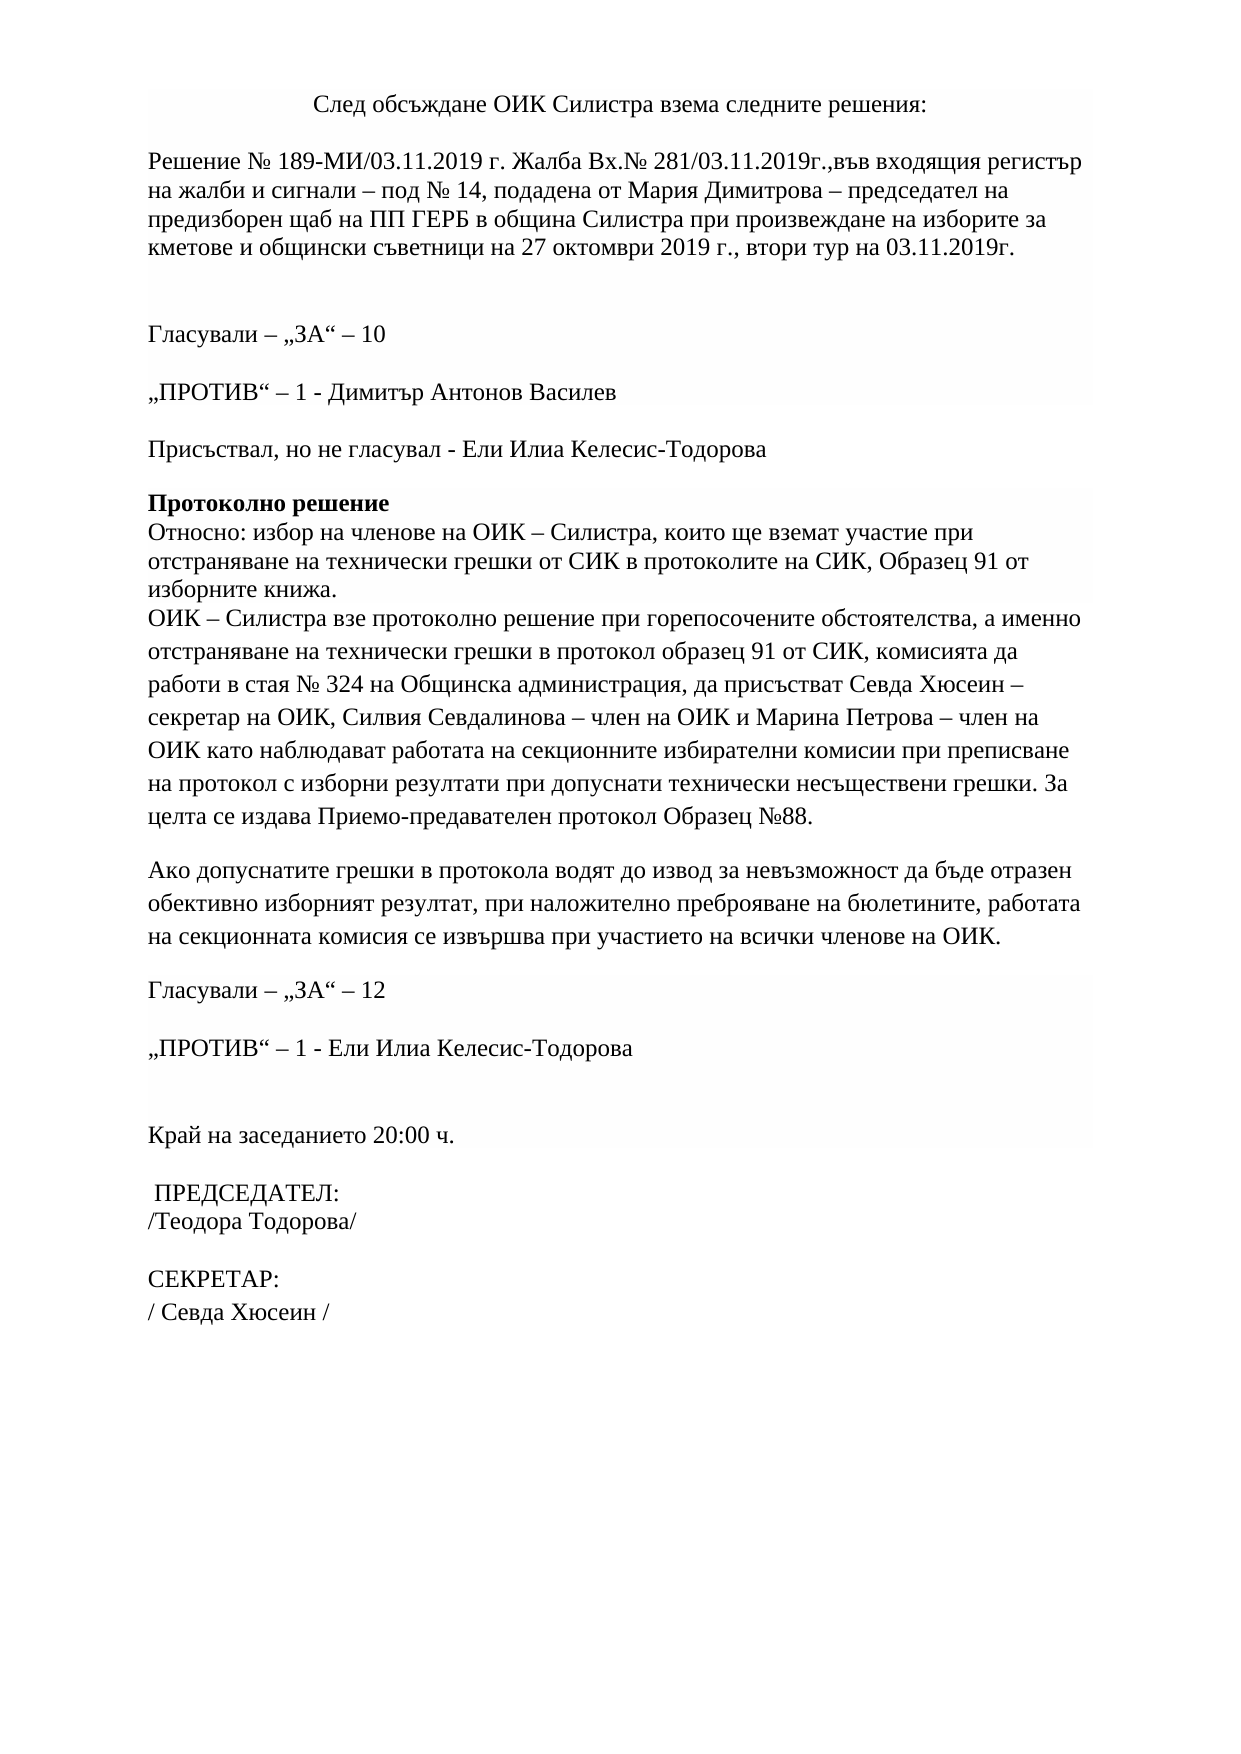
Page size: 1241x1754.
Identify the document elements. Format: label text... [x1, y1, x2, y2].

text Край на заседанието 20:00 ч. [148, 1120, 1093, 1148]
text Относно: избор на членове на ОИК – Силистра, които ще вземат участие при отстраняване на технически грешки от СИК в протоколите на СИК, Образец 91 от изборните книжа. [148, 517, 1093, 603]
text Присъствал, но не гласувал - Ели Илиа Келесис-Тодорова [148, 434, 1093, 463]
text ПРЕДСЕДАТЕЛ: /Теодора Тодорова/ [148, 1178, 1093, 1235]
text Ако допуснатите грешки в протокола водят до извод за невъзможност да бъде отразен обективно изборният резултат, при наложително преброяване на бюлетините, работата на секционната комисия се извършва при участието на всички членове на ОИК. [148, 855, 1093, 950]
text Протоколно решение [148, 488, 1093, 517]
text Решение № 189-МИ/03.11.2019 г. Жалба Вх.№ 281/03.11.2019г.,във входящия регистър на жалби и сигнали – под № 14, подадена от Мария Димитрова – председател на предизборен щаб на ПП ГЕРБ в община Силистра при произвеждане на изборите за кметове и общински съветници на 27 октомври 2019 г., втори тур на 03.11.2019г. [148, 146, 1093, 261]
text СЕКРЕТАР: / Севда Хюсеин / [148, 1264, 1093, 1326]
text Гласували – „ЗА“ – 10 [148, 319, 1093, 347]
text ОИК – Силистра взе протоколно решение при горепосочените обстоятелства, а именно отстраняване на технически грешки в протокол образец 91 от СИК, комисията да работи в стая № 324 на Общинска администрация, да присъстват Севда Хюсеин – секретар на ОИК, Силвия Севдалинова – член на ОИК и Марина Петрова – член на ОИК като наблюдават работата на секционните избирателни комисии при преписване на протокол с изборни резултати при допуснати технически несъществени грешки. За целта се издава Приемо-предавателен протокол Образец №88. [148, 603, 1093, 830]
text Гласували – „ЗА“ – 12 [148, 975, 1093, 1004]
text След обсъждане ОИК Силистра взема следните решения: [148, 89, 1093, 117]
text „ПРОТИВ“ – 1 - Ели Илиа Келесис-Тодорова [148, 1033, 1093, 1062]
text „ПРОТИВ“ – 1 - Димитър Антонов Василев [148, 377, 1093, 405]
